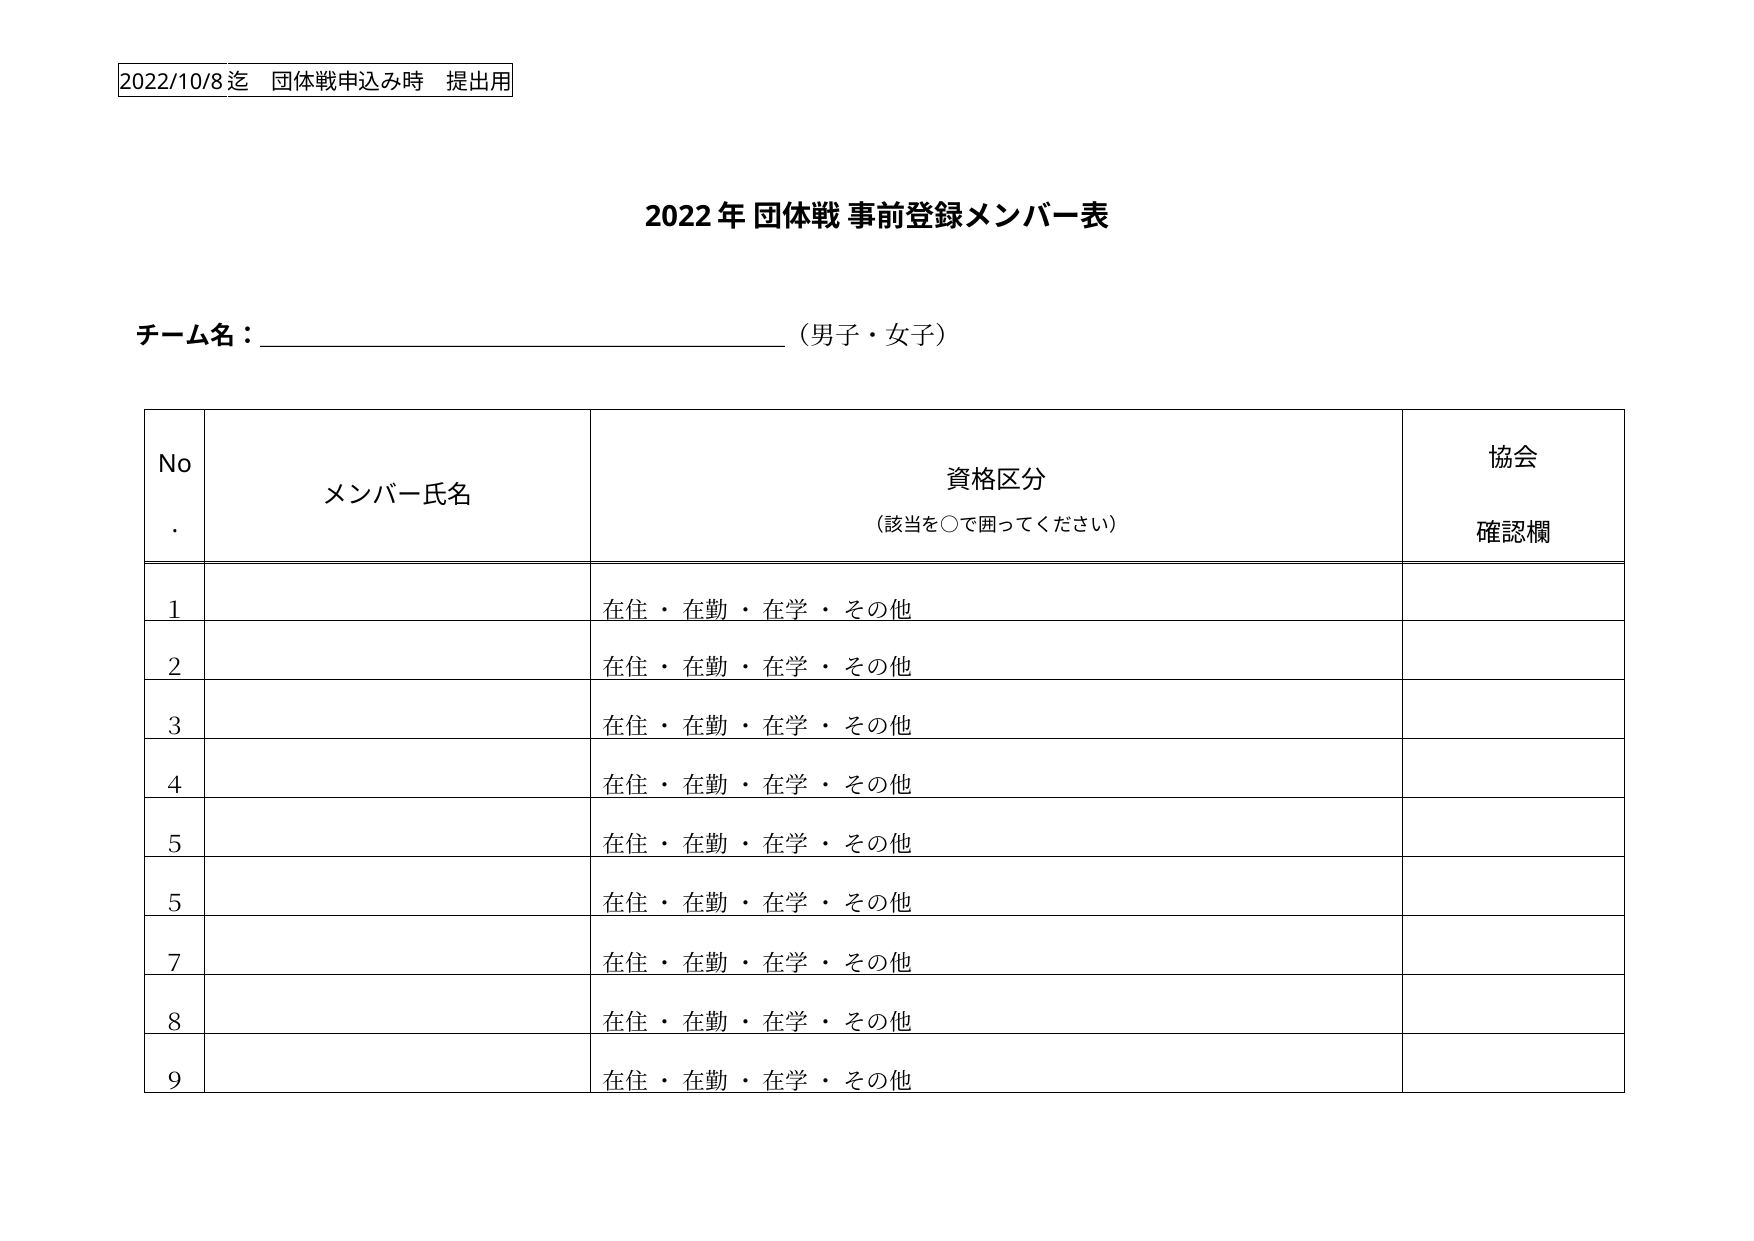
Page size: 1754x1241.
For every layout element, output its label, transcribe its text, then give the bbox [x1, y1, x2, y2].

table_cell ５ [145, 857, 204, 915]
table_cell ９ [145, 1034, 204, 1092]
table_cell [205, 564, 590, 619]
table_cell [1403, 857, 1624, 915]
table_cell [205, 857, 590, 915]
table_cell ２ [145, 621, 204, 679]
table_cell [205, 916, 590, 974]
text 2022年 団体戦 事前登録メンバー表 [118, 183, 1636, 244]
table_header 協会 確認欄 [1403, 410, 1624, 561]
table_cell [1403, 621, 1624, 679]
table_cell [1403, 798, 1624, 856]
table_header メンバー氏名 [205, 410, 590, 561]
table_cell 在住 ・ 在勤 ・ 在学 ・ その他 [591, 916, 1402, 974]
table_cell 在住 ・ 在勤 ・ 在学 ・ その他 [591, 798, 1402, 856]
table_cell [1403, 564, 1624, 619]
table_cell [205, 975, 590, 1033]
table_cell 在住 ・ 在勤 ・ 在学 ・ その他 [591, 857, 1402, 915]
table_cell [1403, 739, 1624, 797]
table_cell ３ [145, 680, 204, 738]
table_cell [205, 621, 590, 679]
table_cell ７ [145, 916, 204, 974]
table_cell [205, 1034, 590, 1092]
table_header No. [145, 410, 204, 561]
table_header 資格区分 （該当を○で囲ってください） [591, 410, 1402, 561]
table_cell [1403, 1034, 1624, 1092]
table_cell 在住 ・ 在勤 ・ 在学 ・ その他 [591, 739, 1402, 797]
table_cell [205, 680, 590, 738]
table_cell 在住 ・ 在勤 ・ 在学 ・ その他 [591, 621, 1402, 679]
text チーム名：＿＿＿＿＿＿＿＿＿＿＿＿＿＿＿＿＿＿＿＿＿（男子・女子） [118, 304, 1636, 364]
table_cell 在住 ・ 在勤 ・ 在学 ・ その他 [591, 975, 1402, 1033]
table_cell ８ [145, 975, 204, 1033]
table_cell [205, 739, 590, 797]
table_cell [1403, 975, 1624, 1033]
table_cell 在住 ・ 在勤 ・ 在学 ・ その他 [591, 564, 1402, 619]
table_cell １ [145, 564, 204, 619]
table_cell [1403, 680, 1624, 738]
table_cell [1403, 916, 1624, 974]
table_cell ４ [145, 739, 204, 797]
table_cell ５ [145, 798, 204, 856]
table_cell [205, 798, 590, 856]
table_cell 在住 ・ 在勤 ・ 在学 ・ その他 [591, 680, 1402, 738]
table_cell 在住 ・ 在勤 ・ 在学 ・ その他 [591, 1034, 1402, 1092]
